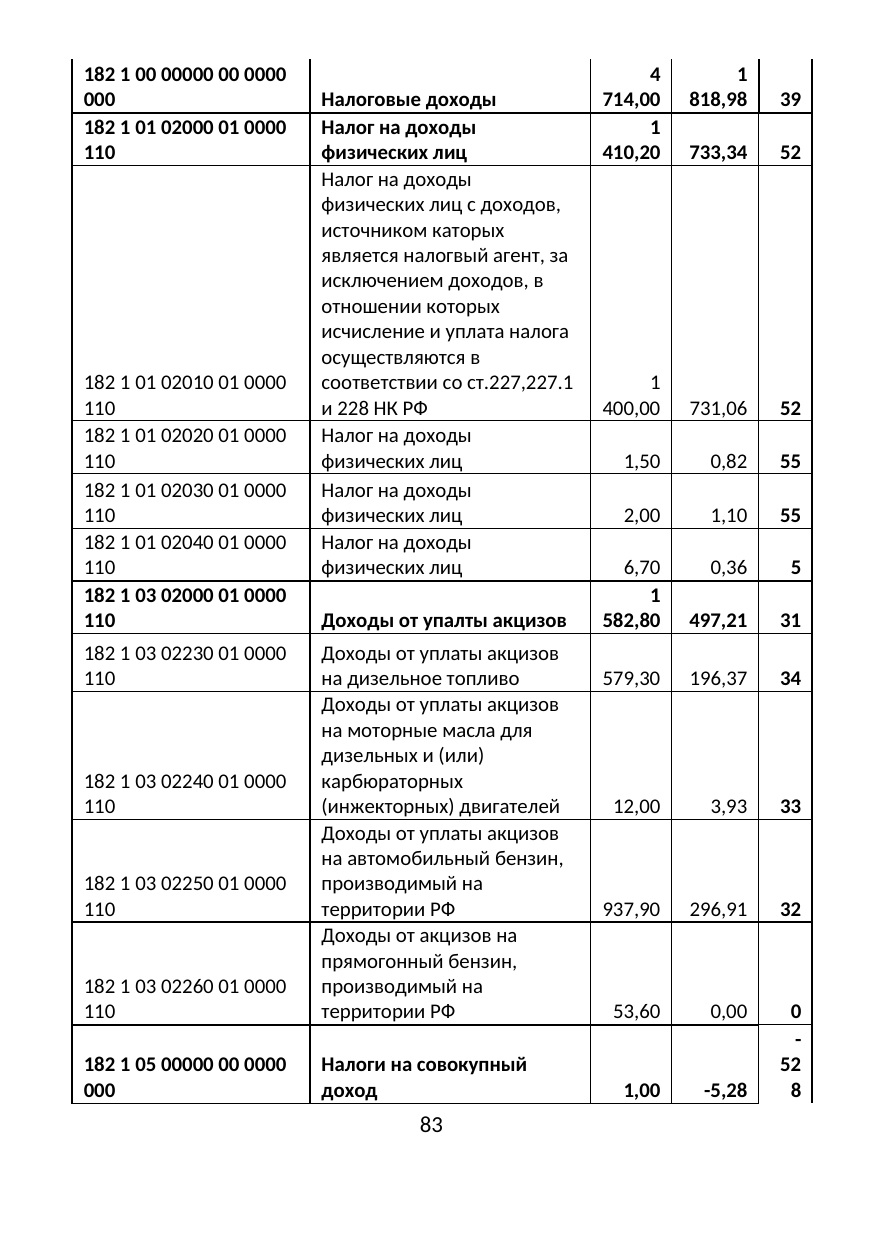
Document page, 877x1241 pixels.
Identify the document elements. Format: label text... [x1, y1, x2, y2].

table_cell 182 1 01 02040 01 0000 110 [73, 529, 309, 580]
table_cell 0,00 [672, 923, 758, 1024]
table_cell 5 [759, 529, 811, 580]
table_cell 182 1 03 02000 01 0000 110 [73, 582, 309, 633]
table_cell 182 1 03 02250 01 0000 110 [73, 820, 309, 921]
table_cell 0,36 [672, 529, 758, 580]
table_cell 1 410,20 [591, 114, 671, 165]
table_cell Доходы от упалты акцизов [311, 582, 590, 633]
table_cell Доходы от уплаты акцизов на автомобильный бензин, производимый на территории РФ [311, 820, 590, 921]
table_cell 52 [759, 114, 811, 165]
table_cell 497,21 [672, 582, 758, 633]
table_cell 182 1 01 02000 01 0000 110 [73, 114, 309, 165]
table_cell 1 582,80 [591, 582, 671, 633]
table_cell 579,30 [591, 634, 671, 691]
table_cell 296,91 [672, 820, 758, 921]
table_cell 182 1 03 02240 01 0000 110 [73, 692, 309, 819]
table_cell 4 714,00 [591, 59, 671, 112]
table_cell 1 400,00 [591, 166, 671, 420]
table_cell Налоги на совокупный доход [311, 1026, 590, 1102]
table_cell 55 [759, 474, 811, 528]
table_cell 1,50 [591, 421, 671, 473]
table_cell 182 1 03 02260 01 0000 110 [73, 923, 309, 1024]
table_cell Налог на доходы физических лиц с доходов, источником каторых является налогвый агент, за исключением доходов, в отношении которых исчисление и уплата налога осуществляются в соответствии со ст.227,227.1 и 228 НК РФ [311, 166, 590, 420]
table_cell 731,06 [672, 166, 758, 420]
table_cell 182 1 01 02010 01 0000 110 [73, 166, 309, 420]
table_cell Налоговые доходы [311, 59, 590, 112]
table_cell 33 [759, 692, 811, 819]
table_cell 39 [760, 59, 811, 112]
table_cell 2,00 [591, 474, 671, 528]
table_cell Налог на доходы физических лиц [311, 529, 590, 580]
table_cell 31 [759, 582, 811, 633]
table_cell 0,82 [672, 421, 758, 473]
table_cell Налог на доходы физических лиц [311, 421, 590, 473]
table_cell 52 [759, 166, 811, 420]
table_cell -528 [759, 1025, 811, 1102]
table_cell 182 1 03 02230 01 0000 110 [73, 634, 309, 691]
table_cell 1,00 [591, 1026, 671, 1102]
table_cell -5,28 [672, 1026, 758, 1102]
table_cell 6,70 [591, 529, 671, 580]
table_cell 32 [759, 820, 811, 921]
table_cell 3,93 [672, 692, 758, 819]
table_cell 12,00 [591, 692, 671, 819]
table_cell 182 1 01 02030 01 0000 110 [73, 474, 309, 528]
table_cell Налог на доходы физических лиц [311, 114, 590, 165]
table_cell Доходы от уплаты акцизов на дизельное топливо [311, 634, 590, 691]
table_cell 733,34 [672, 114, 758, 165]
table_cell 1,10 [672, 474, 758, 528]
table_cell Налог на доходы физических лиц [311, 474, 590, 528]
table_cell 53,60 [591, 923, 671, 1024]
table_cell 182 1 05 00000 00 0000 000 [73, 1026, 309, 1102]
table_cell 55 [759, 421, 811, 473]
table_cell 1 818,98 [672, 59, 758, 112]
table_cell Доходы от акцизов на прямогонный бензин, производимый на территории РФ [311, 923, 590, 1024]
table_cell Доходы от уплаты акцизов на моторные масла для дизельных и (или) карбюраторных (инжекторных) двигателей [311, 692, 590, 819]
table_cell 0 [759, 923, 811, 1024]
table_cell 182 1 00 00000 00 0000 000 [73, 59, 309, 112]
table_cell 182 1 01 02020 01 0000 110 [73, 421, 309, 473]
table_cell 937,90 [591, 820, 671, 921]
table_cell 196,37 [672, 634, 758, 691]
table_cell 34 [759, 634, 811, 691]
